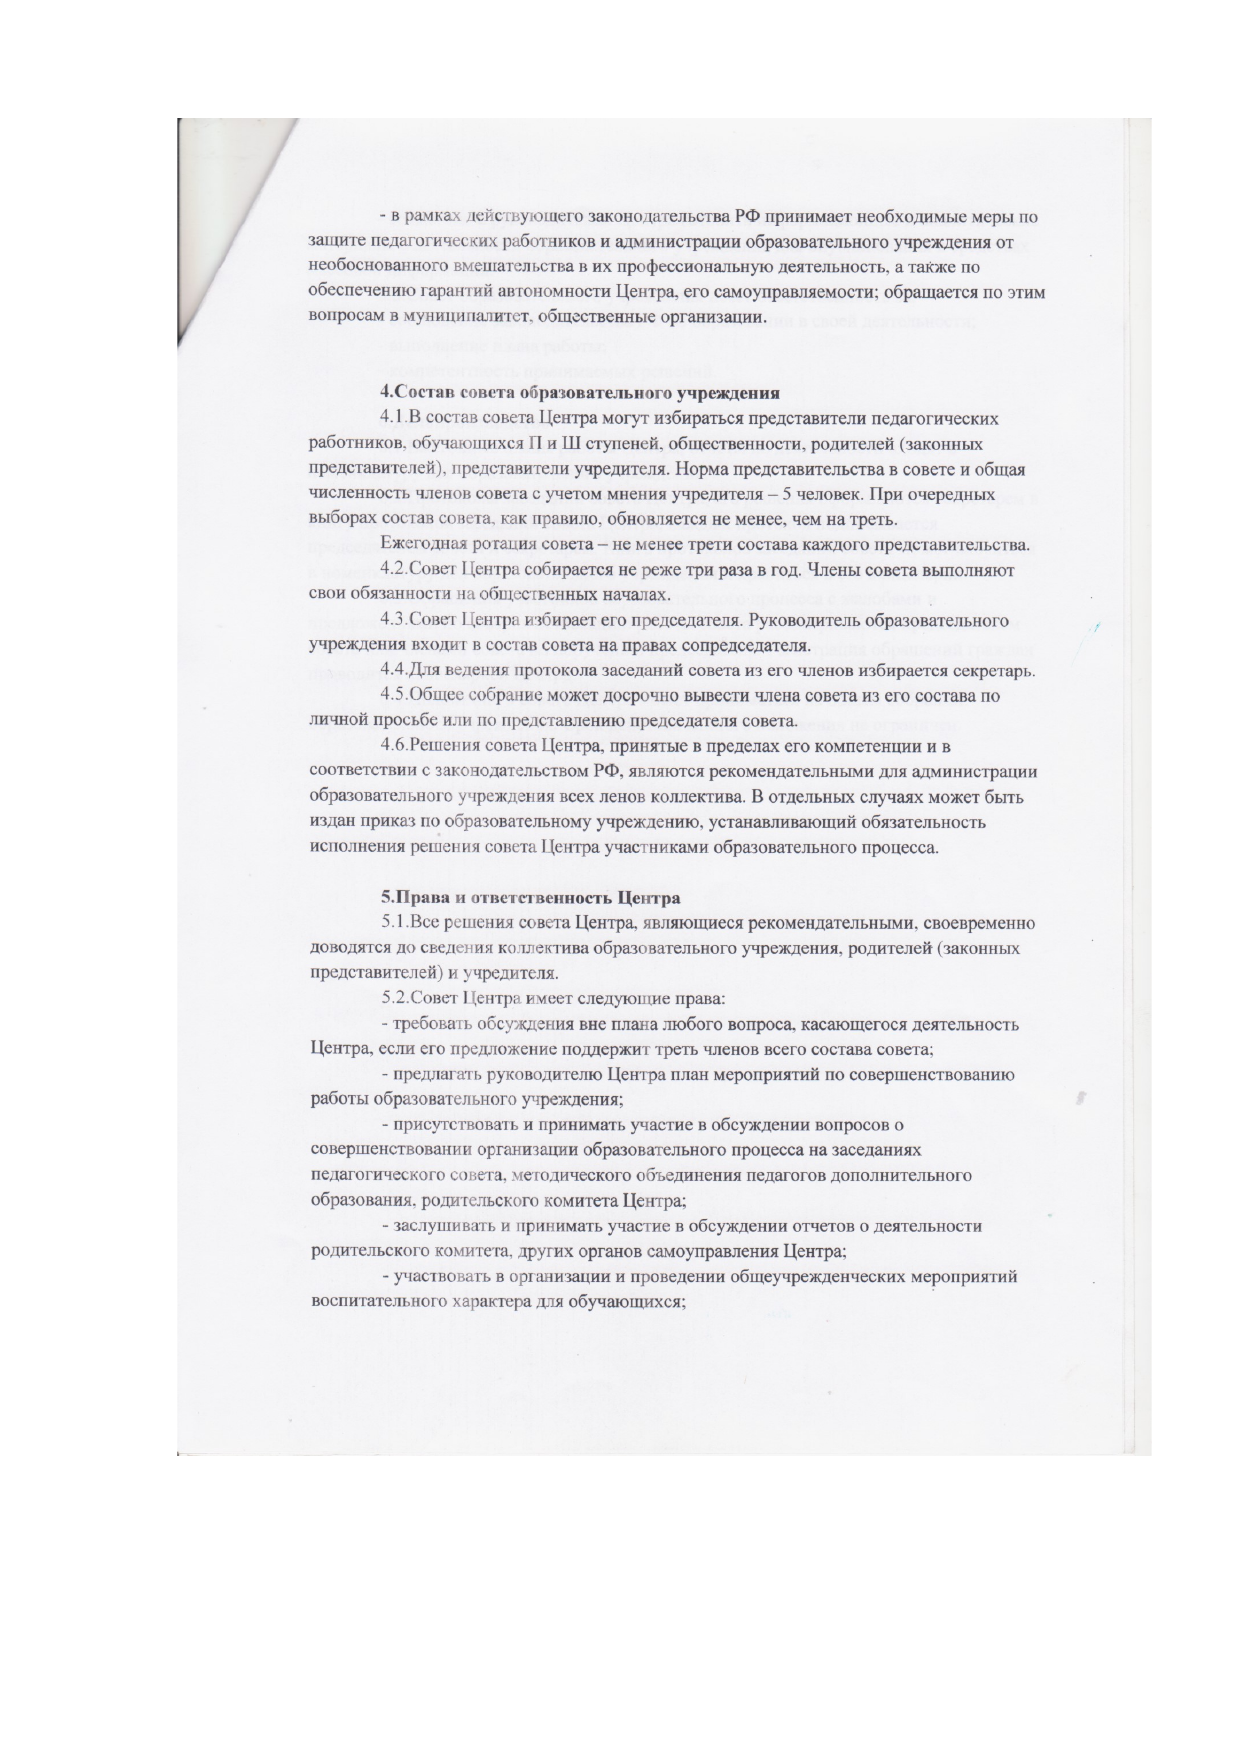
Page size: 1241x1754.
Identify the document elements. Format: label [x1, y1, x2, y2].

picture [177, 118, 1152, 1456]
